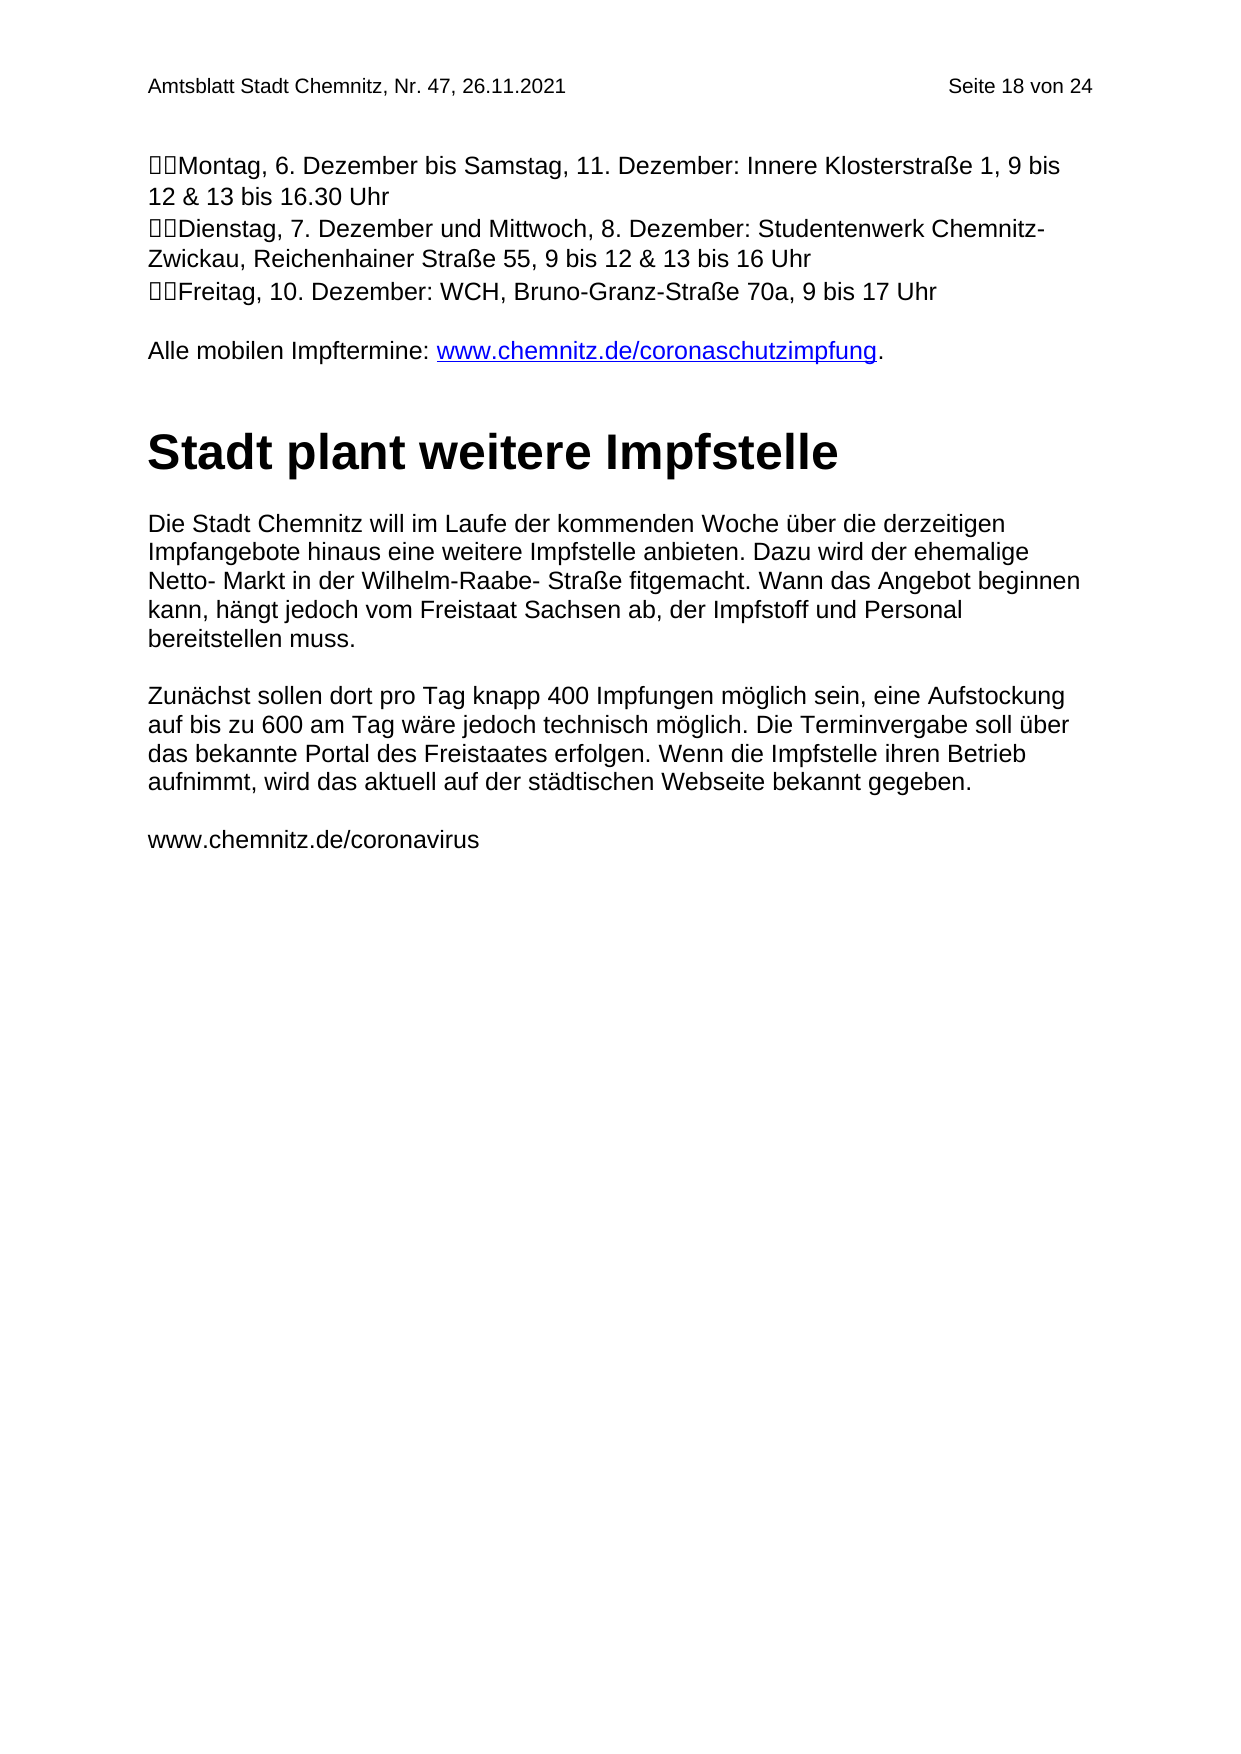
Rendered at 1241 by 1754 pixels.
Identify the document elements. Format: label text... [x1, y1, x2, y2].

text Freitag, 10. Dezember: WCH, Bruno-Granz-Straße 70a, 9 bis 17 Uhr [148, 273, 1093, 307]
text Montag, 6. Dezember bis Samstag, 11. Dezember: Innere Klosterstraße 1, 9 bis 12 & 13 bis 16.30 Uhr [148, 148, 1093, 210]
text www.chemnitz.de/coronavirus [148, 825, 1093, 853]
text Alle mobilen Impftermine: www.chemnitz.de/coronaschutzimpfung. [148, 336, 1093, 365]
text Dienstag, 7. Dezember und Mittwoch, 8. Dezember: Studentenwerk Chemnitz- Zwickau, Reichenhainer Straße 55, 9 bis 12 & 13 bis 16 Uhr [148, 210, 1093, 273]
text Die Stadt Chemnitz will im Laufe der kommenden Woche über die derzeitigen Impfangebote hinaus eine weitere Impfstelle anbieten. Dazu wird der ehemalige Netto- Markt in der Wilhelm-Raabe- Straße fitgemacht. Wann das Angebot beginnen kann, hängt jedoch vom Freistaat Sachsen ab, der Impfstoff und Personal bereitstellen muss. [148, 508, 1093, 652]
subtitle Stadt plant weitere Impfstelle [148, 422, 1093, 480]
text Zunächst sollen dort pro Tag knapp 400 Impfungen möglich sein, eine Aufstockung auf bis zu 600 am Tag wäre jedoch technisch möglich. Die Terminvergabe soll über das bekannte Portal des Freistaates erfolgen. Wenn die Impfstelle ihren Betrieb aufnimmt, wird das aktuell auf der städtischen Webseite bekannt gegeben. [148, 681, 1093, 796]
